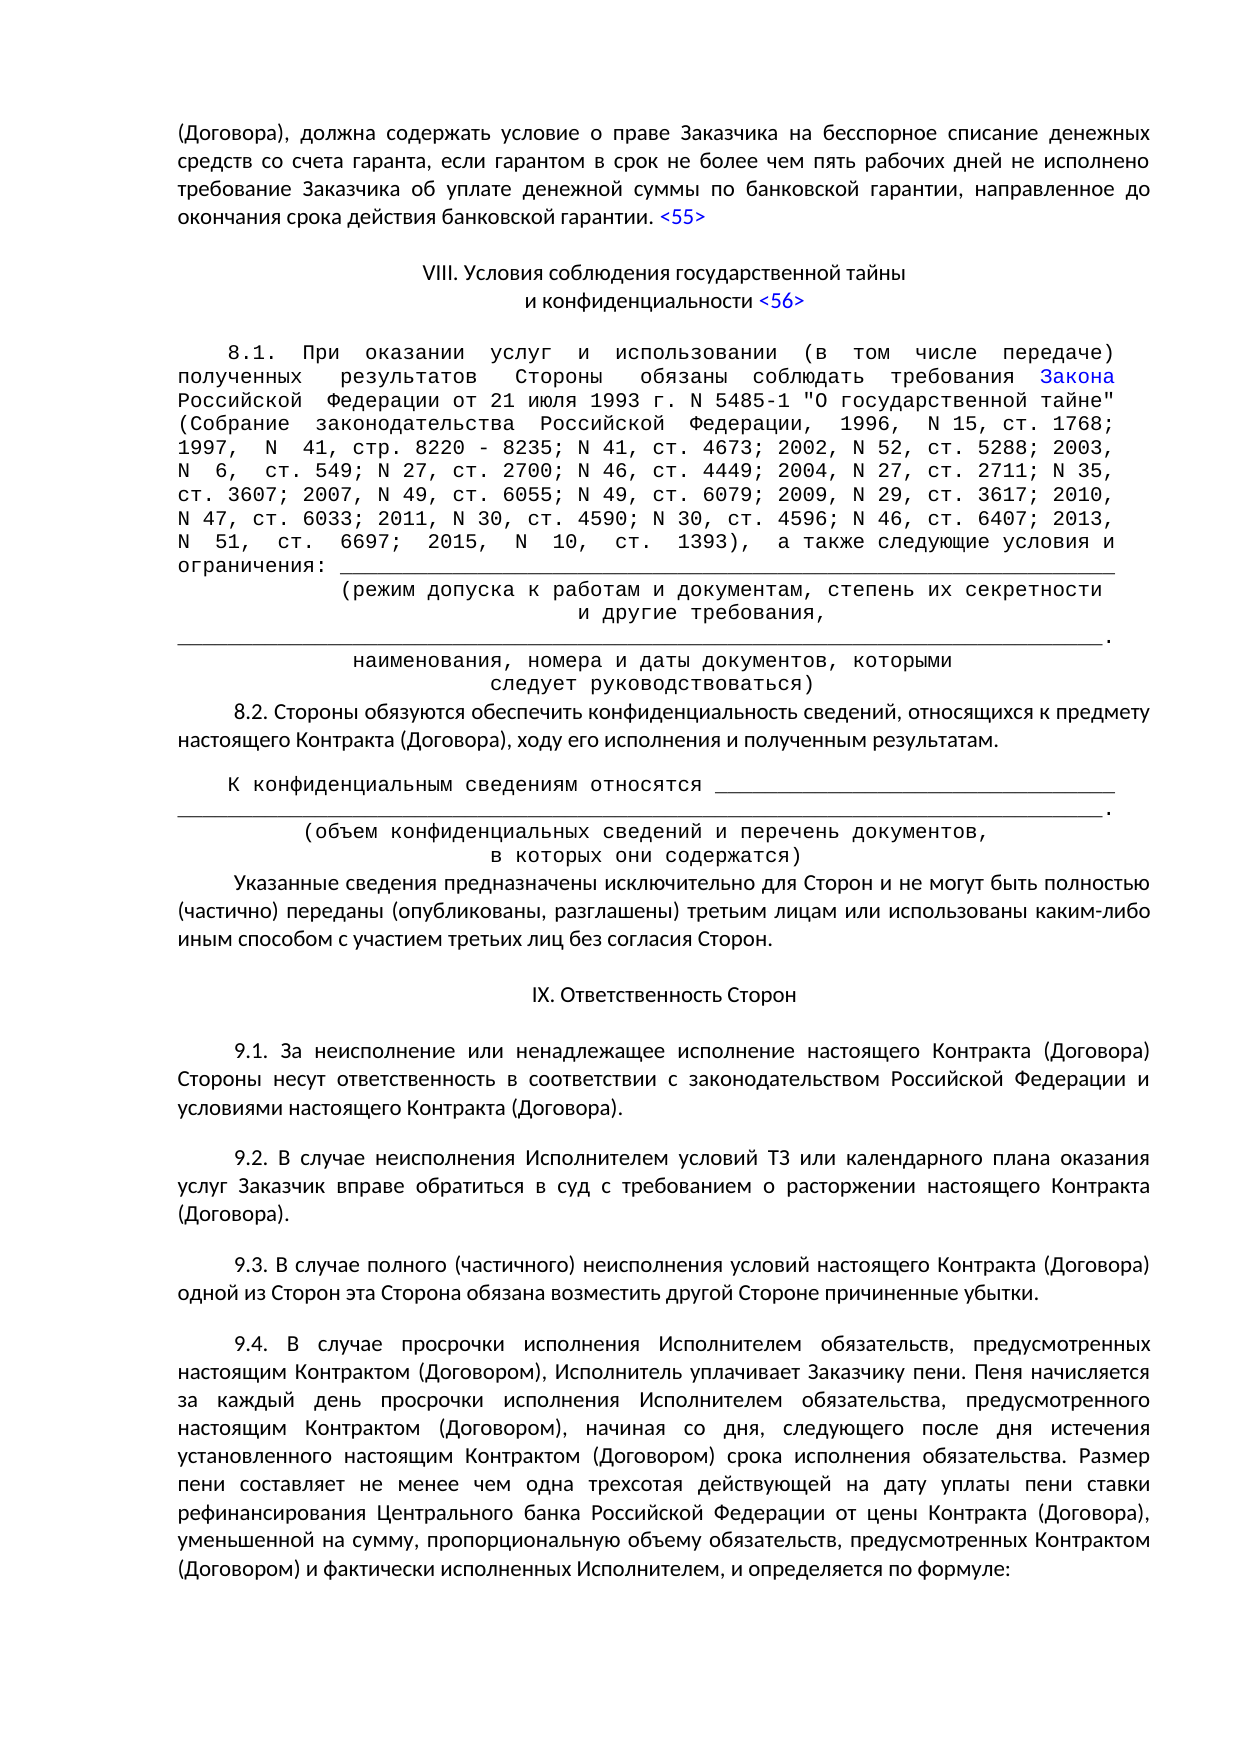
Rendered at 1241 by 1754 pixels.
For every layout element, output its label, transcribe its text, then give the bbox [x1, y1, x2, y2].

text __________________________________________________________________________. [177, 797, 1152, 821]
text N 6, ст. 549; N 27, ст. 2700; N 46, ст. 4449; 2004, N 27, ст. 2711; N 35, [177, 461, 1152, 484]
text полученных результатов Стороны обязаны соблюдать требования Закона [177, 366, 1152, 389]
text и другие требования, [177, 602, 1152, 626]
text Российской Федерации от 21 июля 1993 г. N 5485-1 "О государственной тайне" [177, 389, 1152, 413]
text 9.1. За неисполнение или ненадлежащее исполнение настоящего Контракта (Договора) Стороны несут ответственность в соответствии с законодательством Российской Федерации и условиями настоящего Контракта (Договора). [177, 1037, 1152, 1121]
text 9.4. В случае просрочки исполнения Исполнителем обязательств, предусмотренных настоящим Контрактом (Договором), Исполнитель уплачивает Заказчику пени. Пеня начисляется за каждый день просрочки исполнения Исполнителем обязательства, предусмотренного настоящим Контрактом (Договором), начиная со дня, следующего после дня истечения установленного настоящим Контрактом (Договором) срока исполнения обязательства. Размер пени составляет не менее чем одна трехсотая действующей на дату уплаты пени ставки рефинансирования Центрального банка Российской Федерации от цены Контракта (Договора), уменьшенной на сумму, пропорциональную объему обязательств, предусмотренных Контрактом (Договором) и фактически исполненных Исполнителем, и определяется по формуле: [177, 1329, 1152, 1582]
text 9.2. В случае неисполнения Исполнителем условий ТЗ или календарного плана оказания услуг Заказчик вправе обратиться в суд с требованием о расторжении настоящего Контракта (Договора). [177, 1143, 1152, 1228]
text (режим допуска к работам и документам, степень их секретности [177, 579, 1152, 602]
text 8.1. При оказании услуг и использовании (в том числе передаче) [177, 342, 1152, 366]
text N 47, ст. 6033; 2011, N 30, ст. 4590; N 30, ст. 4596; N 46, ст. 6407; 2013, [177, 508, 1152, 531]
text наименования, номера и даты документов, которыми [177, 650, 1152, 673]
text IX. Ответственность Сторон [177, 981, 1152, 1008]
text ст. 3607; 2007, N 49, ст. 6055; N 49, ст. 6079; 2009, N 29, ст. 3617; 2010, [177, 484, 1152, 508]
text 1997, N 41, стр. 8220 - 8235; N 41, ст. 4673; 2002, N 52, ст. 5288; 2003, [177, 437, 1152, 461]
text в которых они содержатся) [177, 845, 1152, 868]
text и конфиденциальности <56> [177, 286, 1152, 314]
text 8.2. Стороны обязуются обеспечить конфиденциальность сведений, относящихся к предмету настоящего Контракта (Договора), ходу его исполнения и полученным результатам. [177, 697, 1152, 753]
text __________________________________________________________________________. [177, 626, 1152, 650]
text Указанные сведения предназначены исключительно для Сторон и не могут быть полностью (частично) переданы (опубликованы, разглашены) третьим лицам или использованы каким-либо иным способом с участием третьих лиц без согласия Сторон. [177, 868, 1152, 952]
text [177, 118, 1152, 230]
text (Собрание законодательства Российской Федерации, 1996, N 15, ст. 1768; [177, 413, 1152, 437]
text N 51, ст. 6697; 2015, N 10, ст. 1393), а также следующие условия и [177, 531, 1152, 555]
text (объем конфиденциальных сведений и перечень документов, [177, 821, 1152, 845]
text VIII. Условия соблюдения государственной тайны [177, 258, 1152, 286]
text 9.3. В случае полного (частичного) неисполнения условий настоящего Контракта (Договора) одной из Сторон эта Сторона обязана возместить другой Стороне причиненные убытки. [177, 1251, 1152, 1307]
text ограничения: ______________________________________________________________ [177, 555, 1152, 579]
text К конфиденциальным сведениям относятся ________________________________ [177, 774, 1152, 797]
text следует руководствоваться) [177, 673, 1152, 697]
